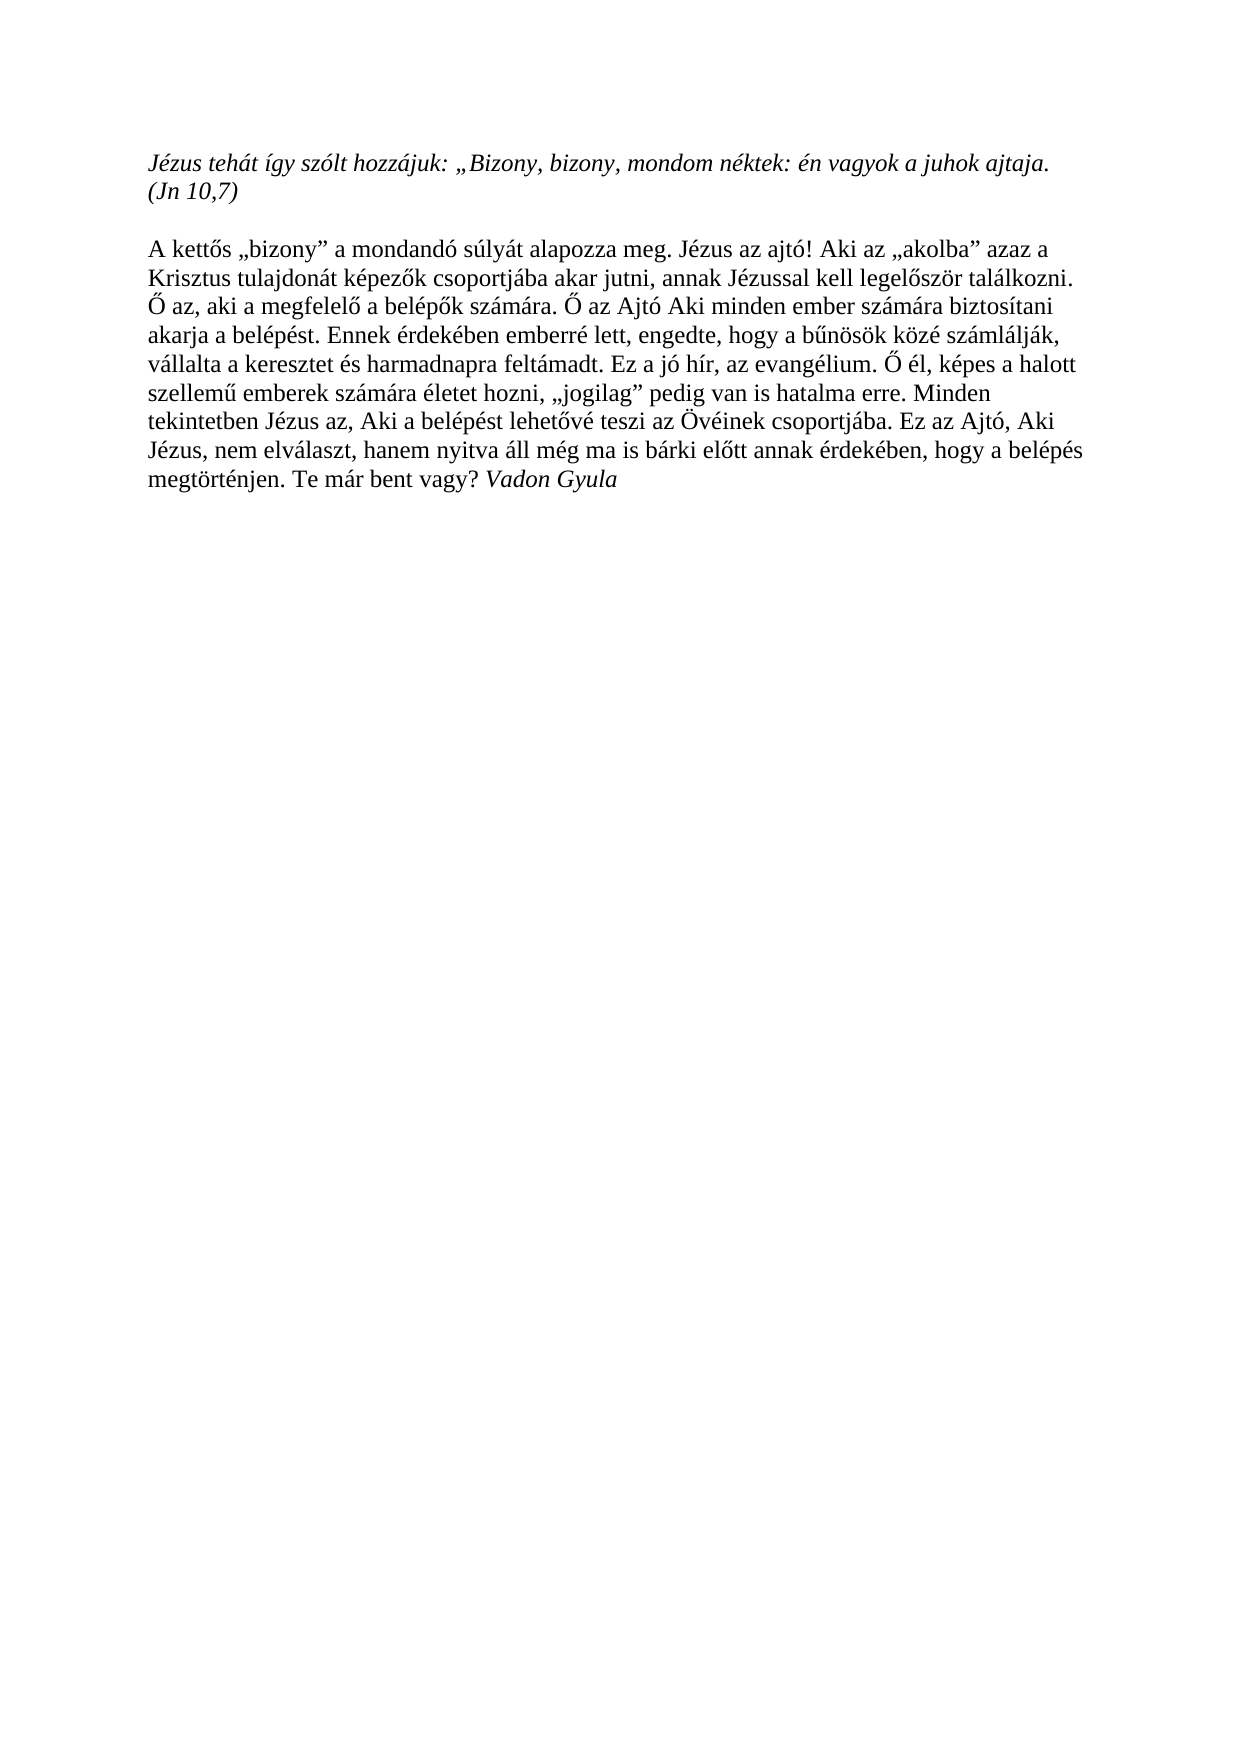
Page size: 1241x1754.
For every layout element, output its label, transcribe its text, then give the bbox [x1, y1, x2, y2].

text A kettős „bizony” a mondandó súlyát alapozza meg. Jézus az ajtó! Aki az „akolba” azaz a Krisztus tulajdonát képezők csoportjába akar jutni, annak Jézussal kell legelőször találkozni. Ő az, aki a megfelelő a belépők számára. Ő az Ajtó Aki minden ember számára biztosítani akarja a belépést. Ennek érdekében emberré lett, engedte, hogy a bűnösök közé számlálják, vállalta a keresztet és harmadnapra feltámadt. Ez a jó hír, az evangélium. Ő él, képes a halott szellemű emberek számára életet hozni, „jogilag” pedig van is hatalma erre. Minden tekintetben Jézus az, Aki a belépést lehetővé teszi az Övéinek csoportjába. Ez az Ajtó, Aki Jézus, nem elválaszt, hanem nyitva áll még ma is bárki előtt annak érdekében, hogy a belépés megtörténjen. Te már bent vagy? Vadon Gyula [148, 234, 1093, 493]
text Jézus tehát így szólt hozzájuk: „Bizony, bizony, mondom néktek: én vagyok a juhok ajtaja. (Jn 10,7) [148, 148, 1093, 205]
